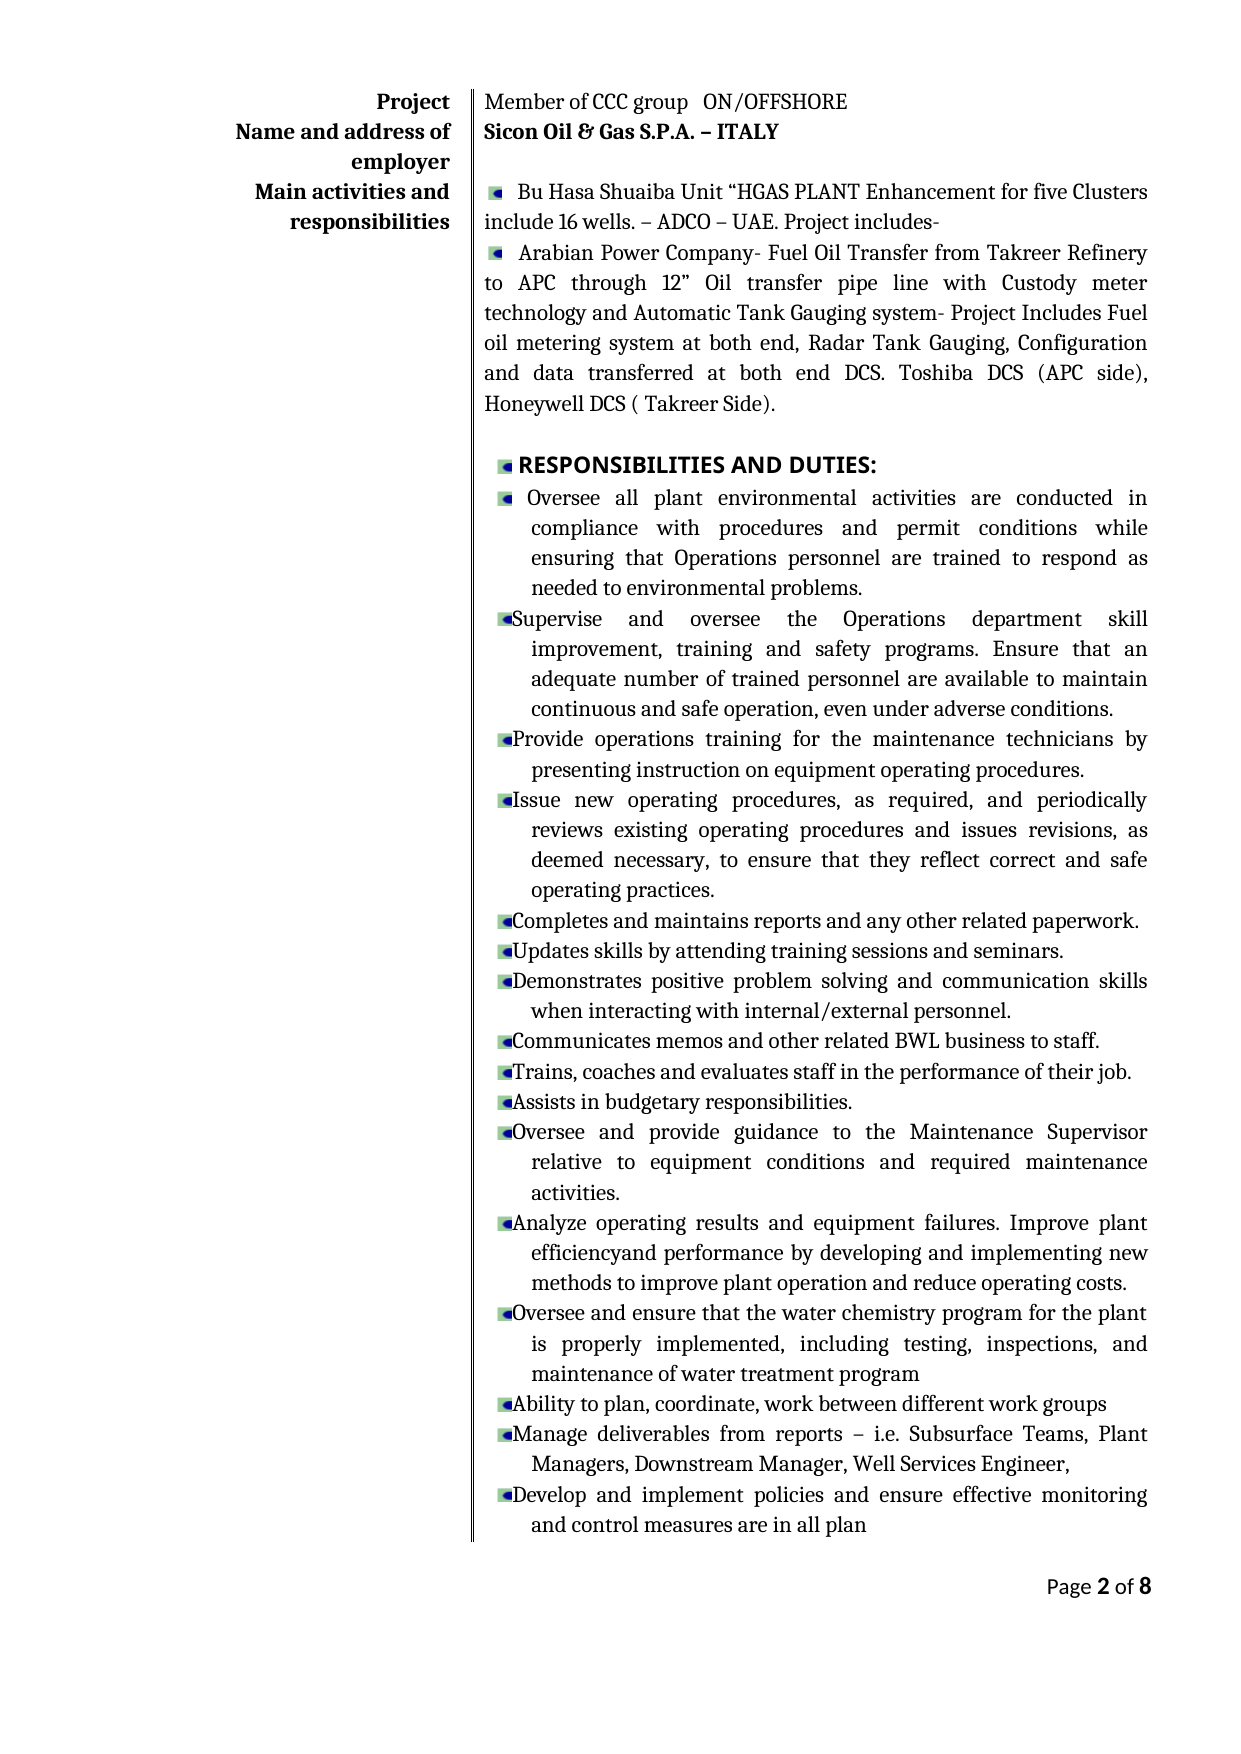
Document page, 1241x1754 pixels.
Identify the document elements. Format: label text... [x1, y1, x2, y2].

picture [494, 971, 512, 989]
table_cell Name and address of employer [112, 119, 471, 179]
picture [485, 243, 502, 260]
picture [494, 1485, 512, 1502]
picture [494, 1213, 512, 1231]
picture [494, 790, 512, 808]
picture [494, 911, 512, 929]
table_cell Project [112, 89, 471, 119]
picture [494, 1394, 512, 1412]
picture [494, 1304, 512, 1321]
picture [494, 730, 512, 747]
picture [494, 1092, 512, 1110]
picture [494, 609, 512, 626]
picture [494, 456, 512, 474]
picture [494, 1123, 512, 1140]
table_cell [474, 179, 1157, 1542]
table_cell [112, 179, 471, 1542]
picture [494, 488, 512, 506]
picture [494, 941, 512, 959]
table_cell Sicon Oil & Gas S.P.A. – ITALY [474, 119, 1157, 179]
picture [494, 1032, 512, 1049]
picture [494, 1425, 512, 1442]
picture [485, 183, 502, 200]
table_cell Member of CCC group ON/OFFSHORE [474, 89, 1157, 119]
picture [494, 1062, 512, 1080]
